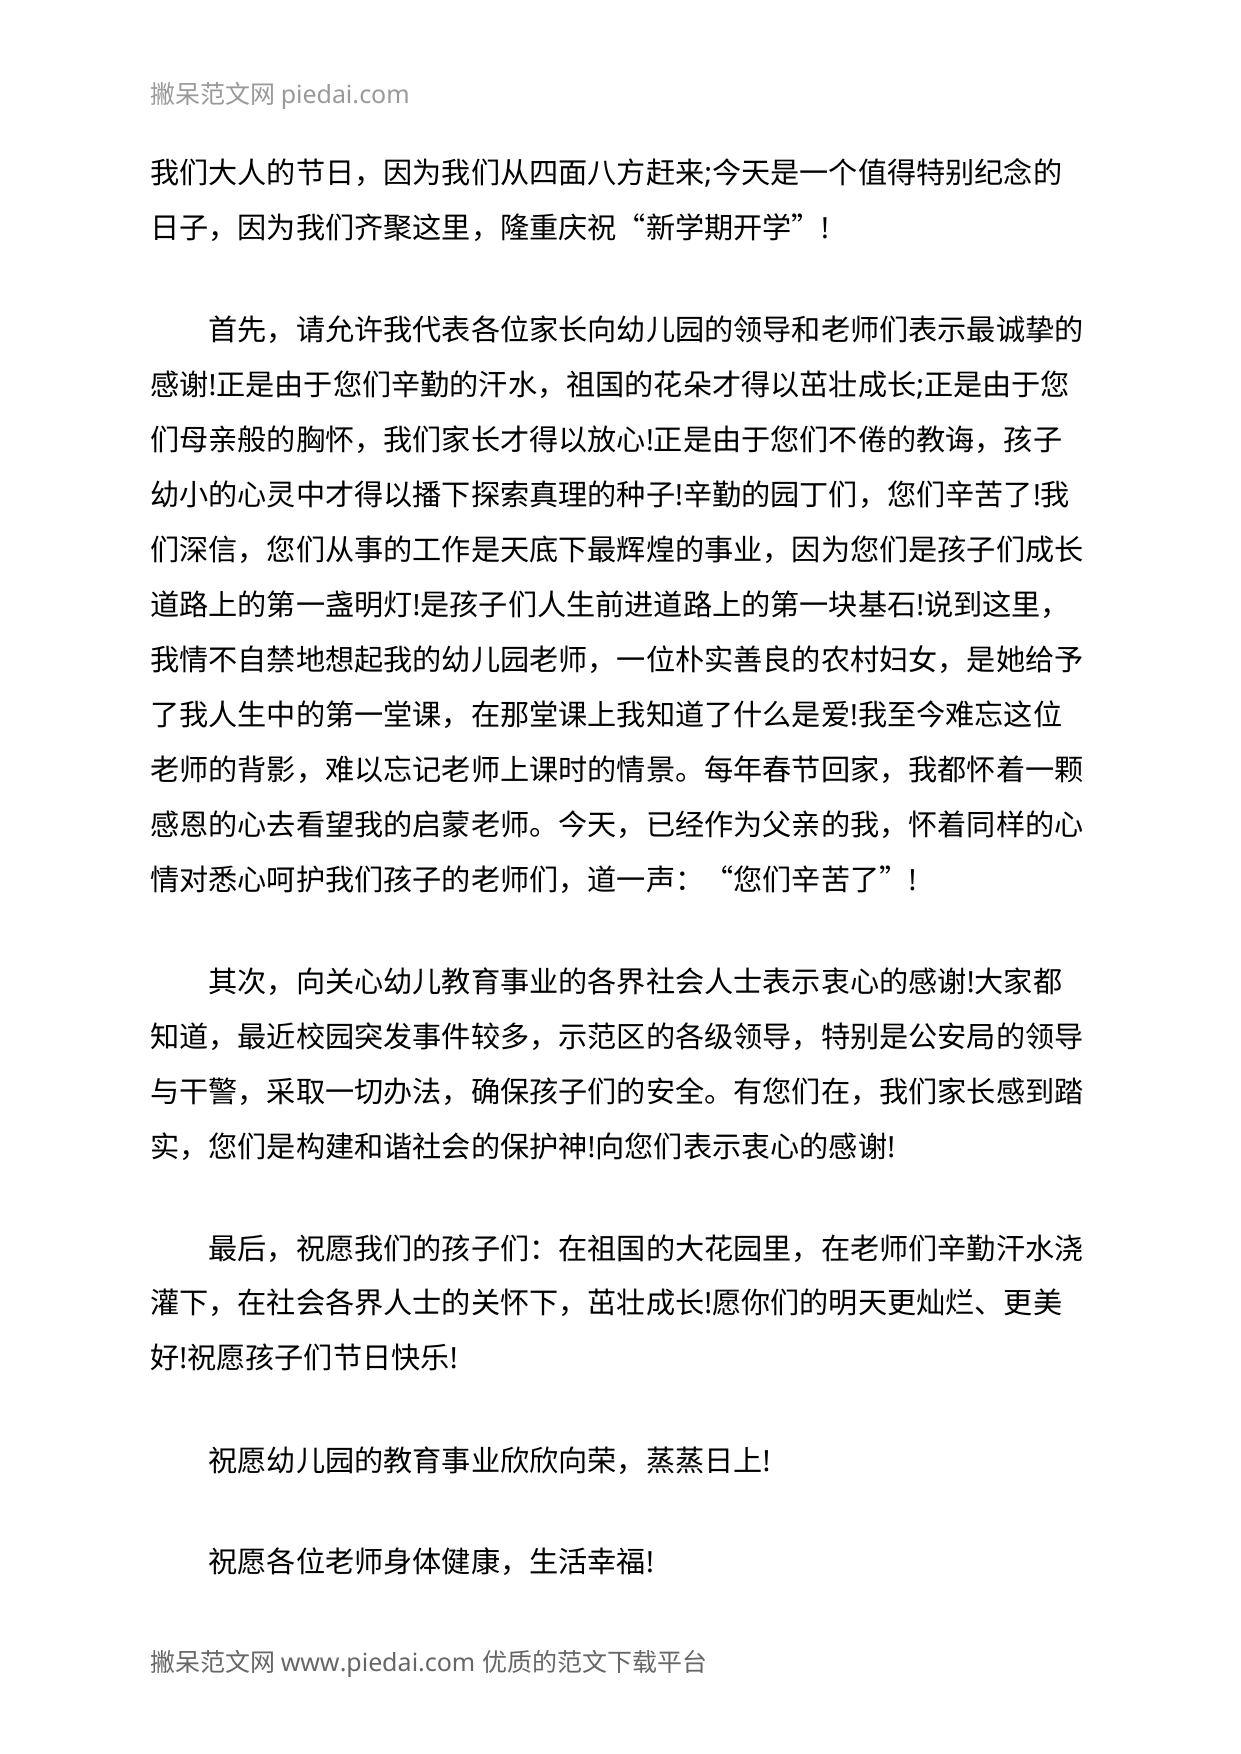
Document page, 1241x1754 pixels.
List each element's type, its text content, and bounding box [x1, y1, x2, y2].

text 祝愿各位老师身体健康，生活幸福! [150, 1539, 1090, 1581]
text 首先，请允许我代表各位家长向幼儿园的领导和老师们表示最诚挚的感谢!正是由于您们辛勤的汗水，祖国的花朵才得以茁壮成长;正是由于您们母亲般的胸怀，我们家长才得以放心!正是由于您们不倦的教诲，孩子幼小的心灵中才得以播下探索真理的种子!辛勤的园丁们，您们辛苦了!我们深信，您们从事的工作是天底下最辉煌的事业，因为您们是孩子们成长道路上的第一盏明灯!是孩子们人生前进道路上的第一块基石!说到这里，我情不自禁地想起我的幼儿园老师，一位朴实善良的农村妇女，是她给予了我人生中的第一堂课，在那堂课上我知道了什么是爱!我至今难忘这位老师的背影，难以忘记老师上课时的情景。每年春节回家，我都怀着一颗感恩的心去看望我的启蒙老师。今天，已经作为父亲的我，怀着同样的心情对悉心呵护我们孩子的老师们，道一声：“您们辛苦了”! [150, 307, 1090, 899]
text 其次，向关心幼儿教育事业的各界社会人士表示衷心的感谢!大家都知道，最近校园突发事件较多，示范区的各级领导，特别是公安局的领导与干警，采取一切办法，确保孩子们的安全。有您们在，我们家长感到踏实，您们是构建和谐社会的保护神!向您们表示衷心的感谢! [150, 958, 1090, 1166]
text 祝愿幼儿园的教育事业欣欣向荣，蒸蒸日上! [150, 1437, 1090, 1479]
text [150, 150, 1090, 247]
text 最后，祝愿我们的孩子们：在祖国的大花园里，在老师们辛勤汗水浇灌下，在社会各界人士的关怀下，茁壮成长!愿你们的明天更灿烂、更美好!祝愿孩子们节日快乐! [150, 1225, 1090, 1377]
